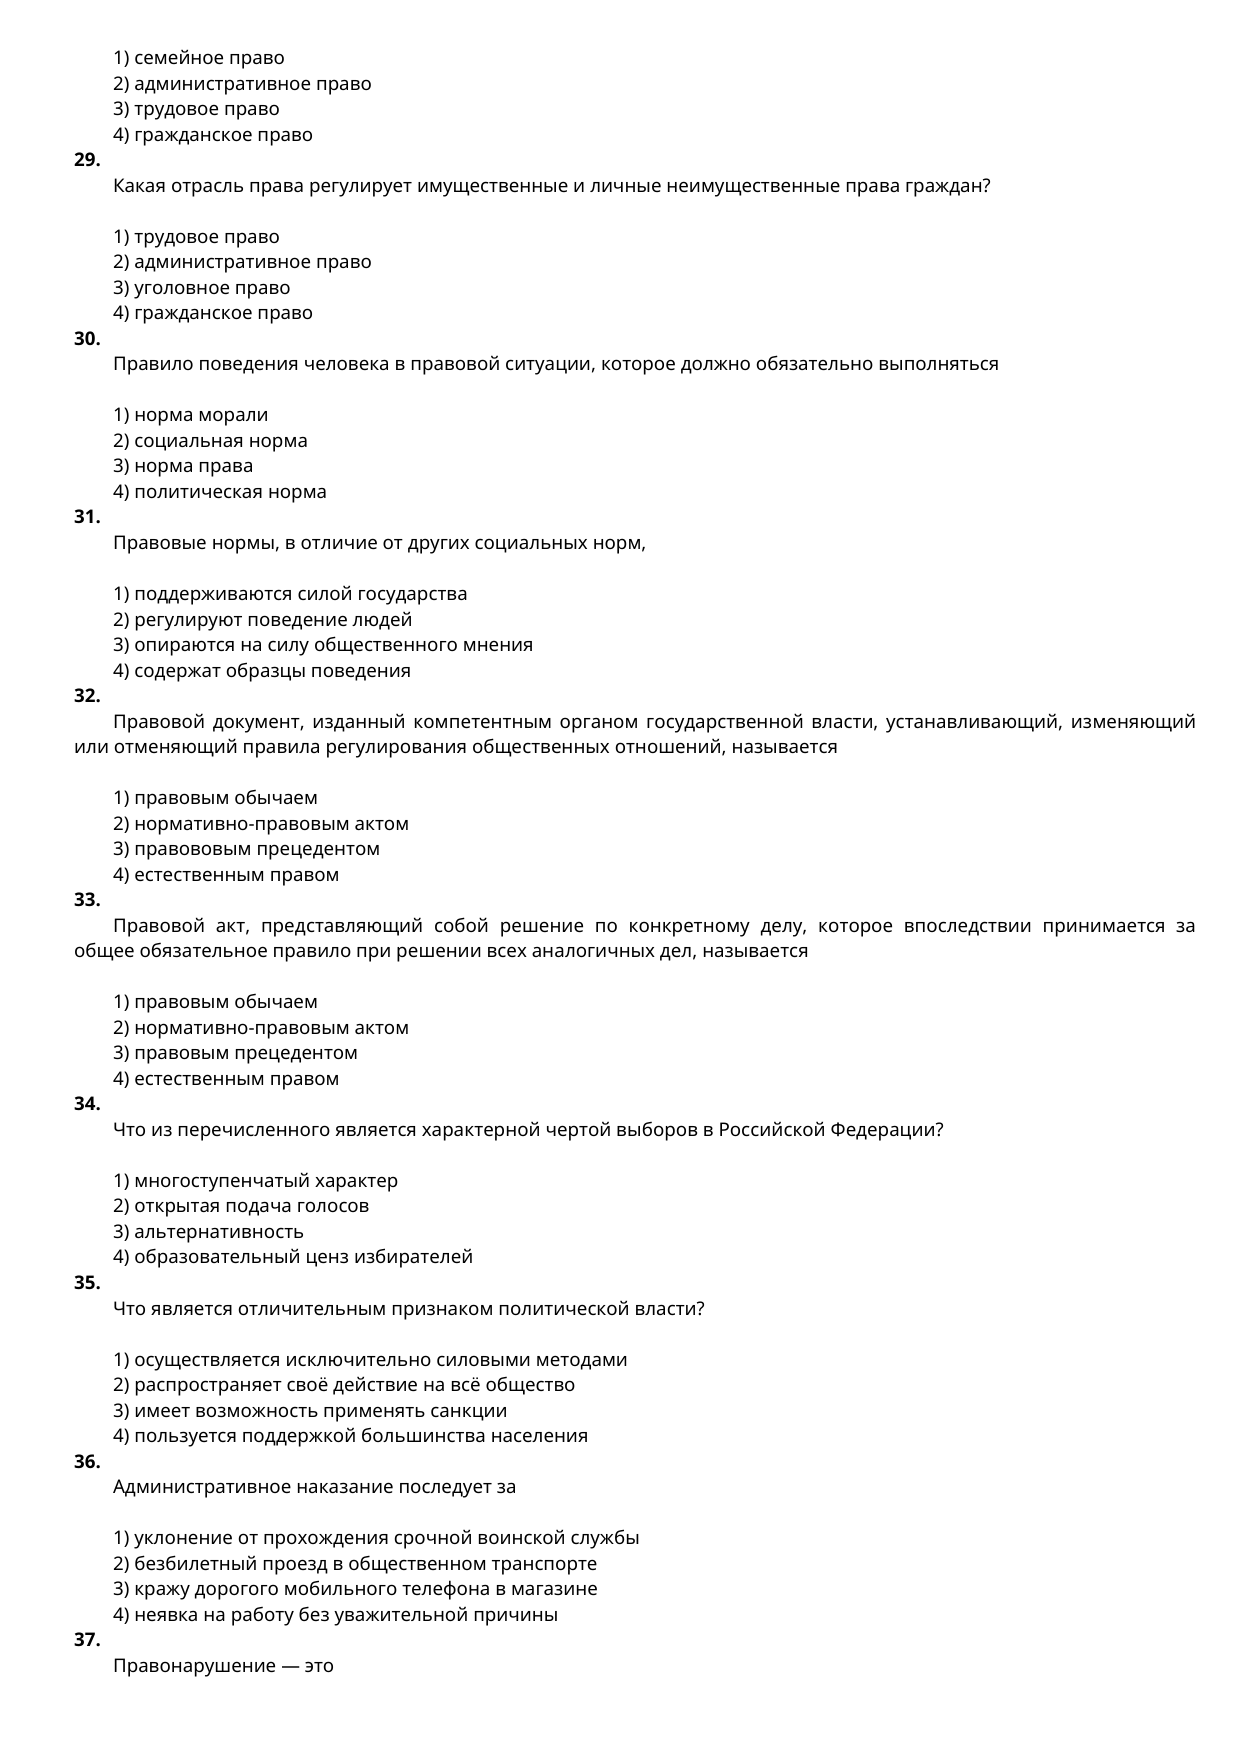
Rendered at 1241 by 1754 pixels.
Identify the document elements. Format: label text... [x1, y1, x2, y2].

text 3) уголовное право [74, 274, 1196, 299]
text 1) правовым обычаем [74, 989, 1196, 1014]
text 2) социальная норма [74, 427, 1196, 453]
text 32. [74, 682, 1196, 708]
text 2) распространяет своё действие на всё общество [74, 1371, 1196, 1397]
text 3) имеет возможность применять санкции [74, 1397, 1196, 1422]
text 33. [74, 887, 1196, 912]
text 4) гражданское право [74, 299, 1196, 325]
text 1) правовым обычаем [74, 784, 1196, 810]
text 29. [74, 146, 1196, 172]
text 4) пользуется поддержкой большинства населения [74, 1422, 1196, 1448]
text 1) семейное право [74, 44, 1196, 70]
text 4) неявка на работу без уважительной причины [74, 1601, 1196, 1627]
text Что является отличительным признаком политической власти? [74, 1295, 1196, 1320]
text Какая отрасль права регулирует имущественные и личные неимущественные права граждан? [74, 172, 1196, 197]
text 2) нормативно-правовым актом [74, 810, 1196, 836]
text 2) нормативно-правовым актом [74, 1014, 1196, 1040]
text 1) многоступенчатый характер [74, 1167, 1196, 1193]
text Что из перечисленного является характерной чертой выборов в Российской Федерации? [74, 1116, 1196, 1142]
text 36. [74, 1448, 1196, 1473]
text Правовые нормы, в отличие от других социальных норм, [74, 529, 1196, 555]
text 4) естественным правом [74, 861, 1196, 887]
text 31. [74, 504, 1196, 529]
text 3) опираются на силу общественного мнения [74, 631, 1196, 657]
text Правило поведения человека в правовой ситуации, которое должно обязательно выполняться [74, 351, 1196, 376]
text Административное наказание последует за [74, 1473, 1196, 1499]
text 30. [74, 325, 1196, 351]
text 3) альтернативность [74, 1218, 1196, 1244]
text 3) кражу дорогого мобильного телефона в магазине [74, 1576, 1196, 1601]
text 3) норма права [74, 453, 1196, 478]
text 1) норма морали [74, 402, 1196, 427]
text 4) политическая норма [74, 478, 1196, 504]
text 2) административное право [74, 248, 1196, 274]
text 4) содержат образцы поведения [74, 657, 1196, 682]
text 37. [74, 1627, 1196, 1652]
text Правовой акт, представляющий собой решение по конкретному делу, которое впоследствии принимается за общее обязательное правило при решении всех аналогичных дел, называется [74, 912, 1196, 963]
text Правовой документ, изданный компетентным органом государственной власти, устанавливающий, изменяющий или отменяющий правила регулирования общественных отношений, называется [74, 708, 1196, 759]
text 1) осуществляется исключительно силовыми методами [74, 1346, 1196, 1371]
text 4) естественным правом [74, 1065, 1196, 1091]
text 1) уклонение от прохождения срочной воинской службы [74, 1524, 1196, 1550]
text 1) трудовое право [74, 223, 1196, 248]
text 3) трудовое право [74, 95, 1196, 121]
text 2) открытая подача голосов [74, 1193, 1196, 1218]
text 4) гражданское право [74, 121, 1196, 146]
text 3) правовым прецедентом [74, 1040, 1196, 1065]
text 2) административное право [74, 70, 1196, 95]
text 1) поддерживаются силой государства [74, 580, 1196, 606]
text 4) образовательный ценз избирателей [74, 1244, 1196, 1269]
text 2) регулируют поведение людей [74, 606, 1196, 631]
text 3) правововым прецедентом [74, 836, 1196, 861]
text 2) безбилетный проезд в общественном транспорте [74, 1550, 1196, 1576]
text 34. [74, 1091, 1196, 1116]
text 35. [74, 1269, 1196, 1295]
text Правонарушение — это [74, 1652, 1196, 1678]
